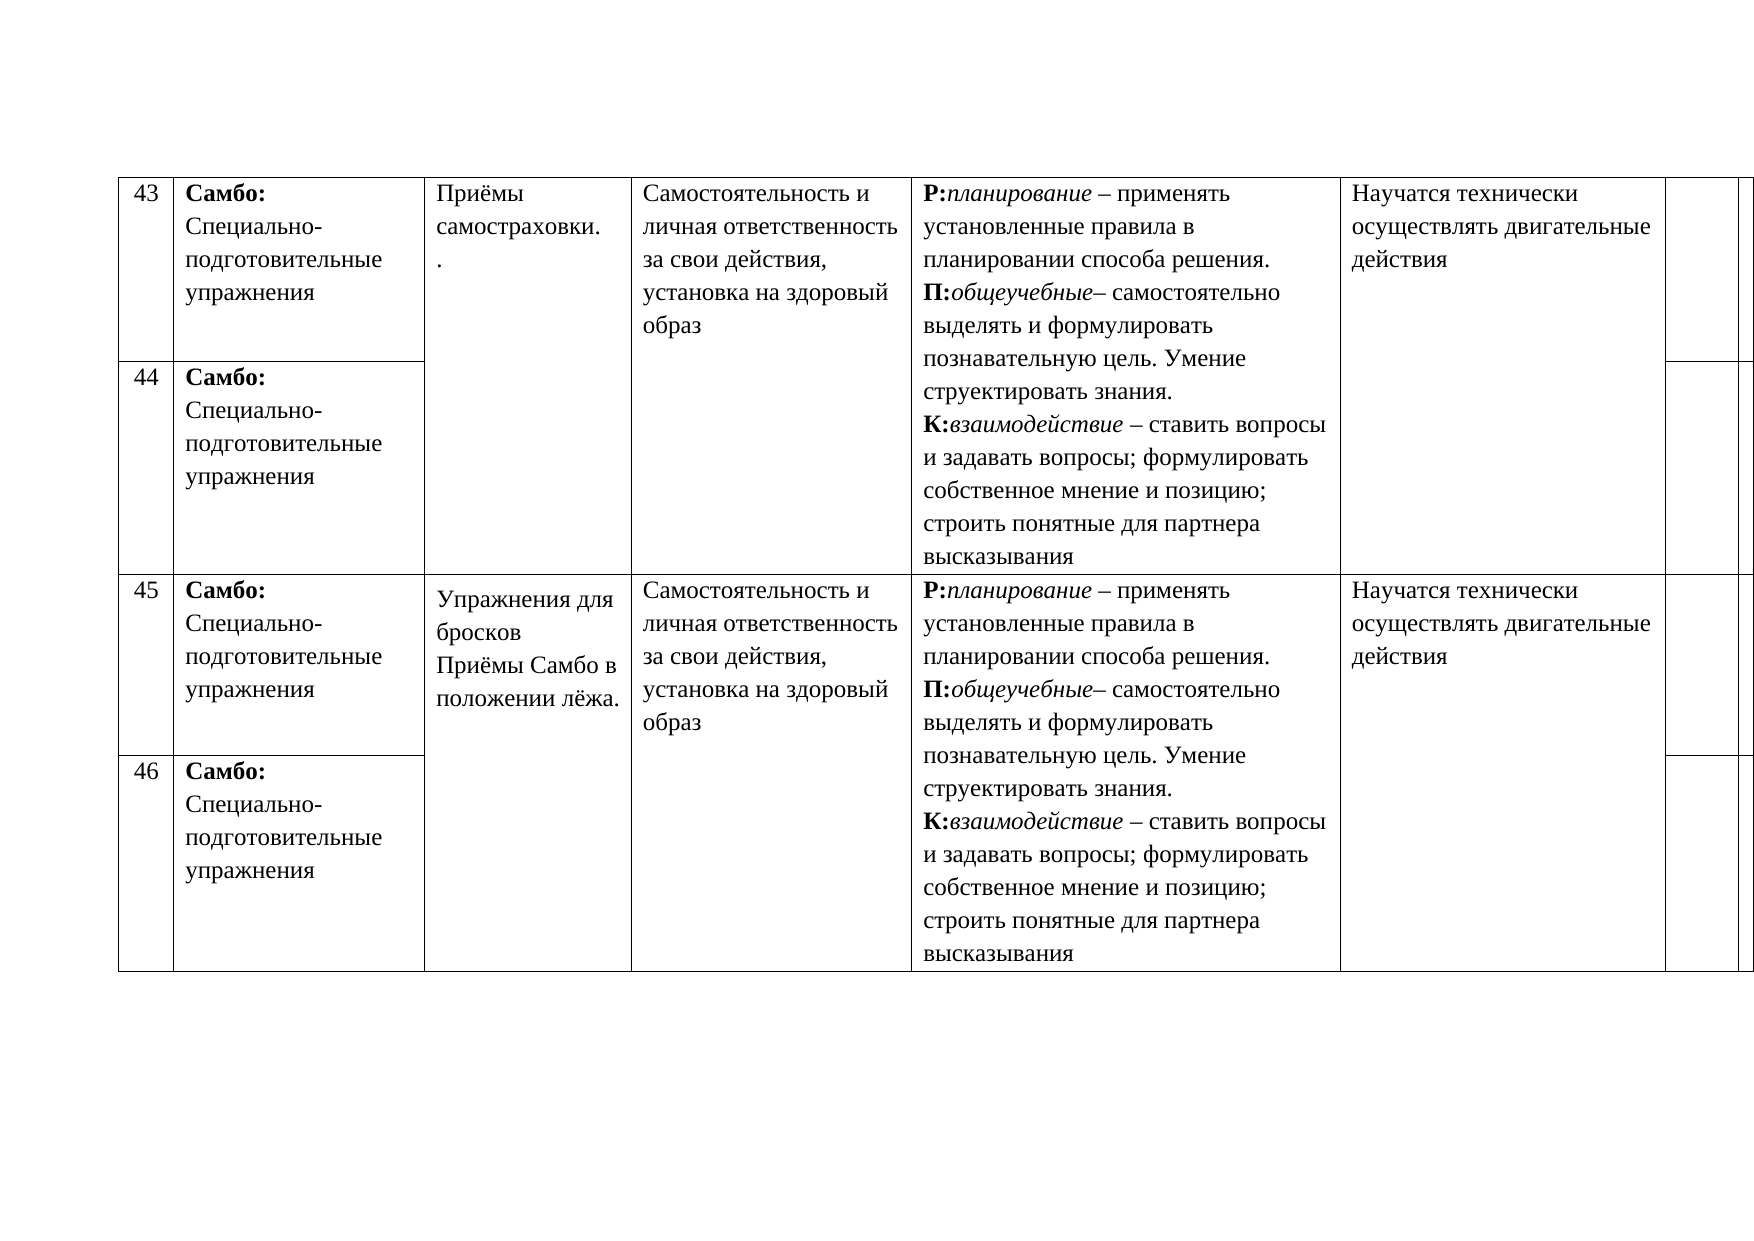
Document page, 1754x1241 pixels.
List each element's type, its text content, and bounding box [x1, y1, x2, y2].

table_cell Самбо: Специально-подготовительные упражнения [174, 575, 424, 755]
table_cell [1739, 178, 1753, 361]
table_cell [1341, 575, 1665, 971]
table_cell 46 [119, 756, 173, 971]
table_cell 44 [119, 362, 173, 574]
table_cell Самостоятельность и личная ответственность за свои действия, установка на здоровый образ [632, 178, 911, 574]
table_cell Приёмы самостраховки. . [425, 178, 631, 574]
table_cell 43 [119, 178, 173, 361]
table_cell [1666, 575, 1738, 755]
table_cell Упражнения для бросков Приёмы Самбо в положении лёжа. [425, 575, 631, 971]
table_cell [1739, 362, 1753, 574]
table_cell [1739, 575, 1753, 755]
table_cell [1739, 756, 1753, 971]
table_cell Научатся технически осуществлять двигательные действия [1341, 178, 1665, 574]
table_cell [174, 756, 424, 971]
table_cell [1666, 756, 1738, 971]
table_cell 45 [119, 575, 173, 755]
table_cell [1666, 362, 1738, 574]
table_cell Самбо: Специально-подготовительные упражнения [174, 362, 424, 574]
table_cell [1666, 178, 1738, 361]
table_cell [912, 575, 1340, 971]
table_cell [632, 575, 911, 971]
table_cell Самбо: Специально-подготовительные упражнения [174, 178, 424, 361]
